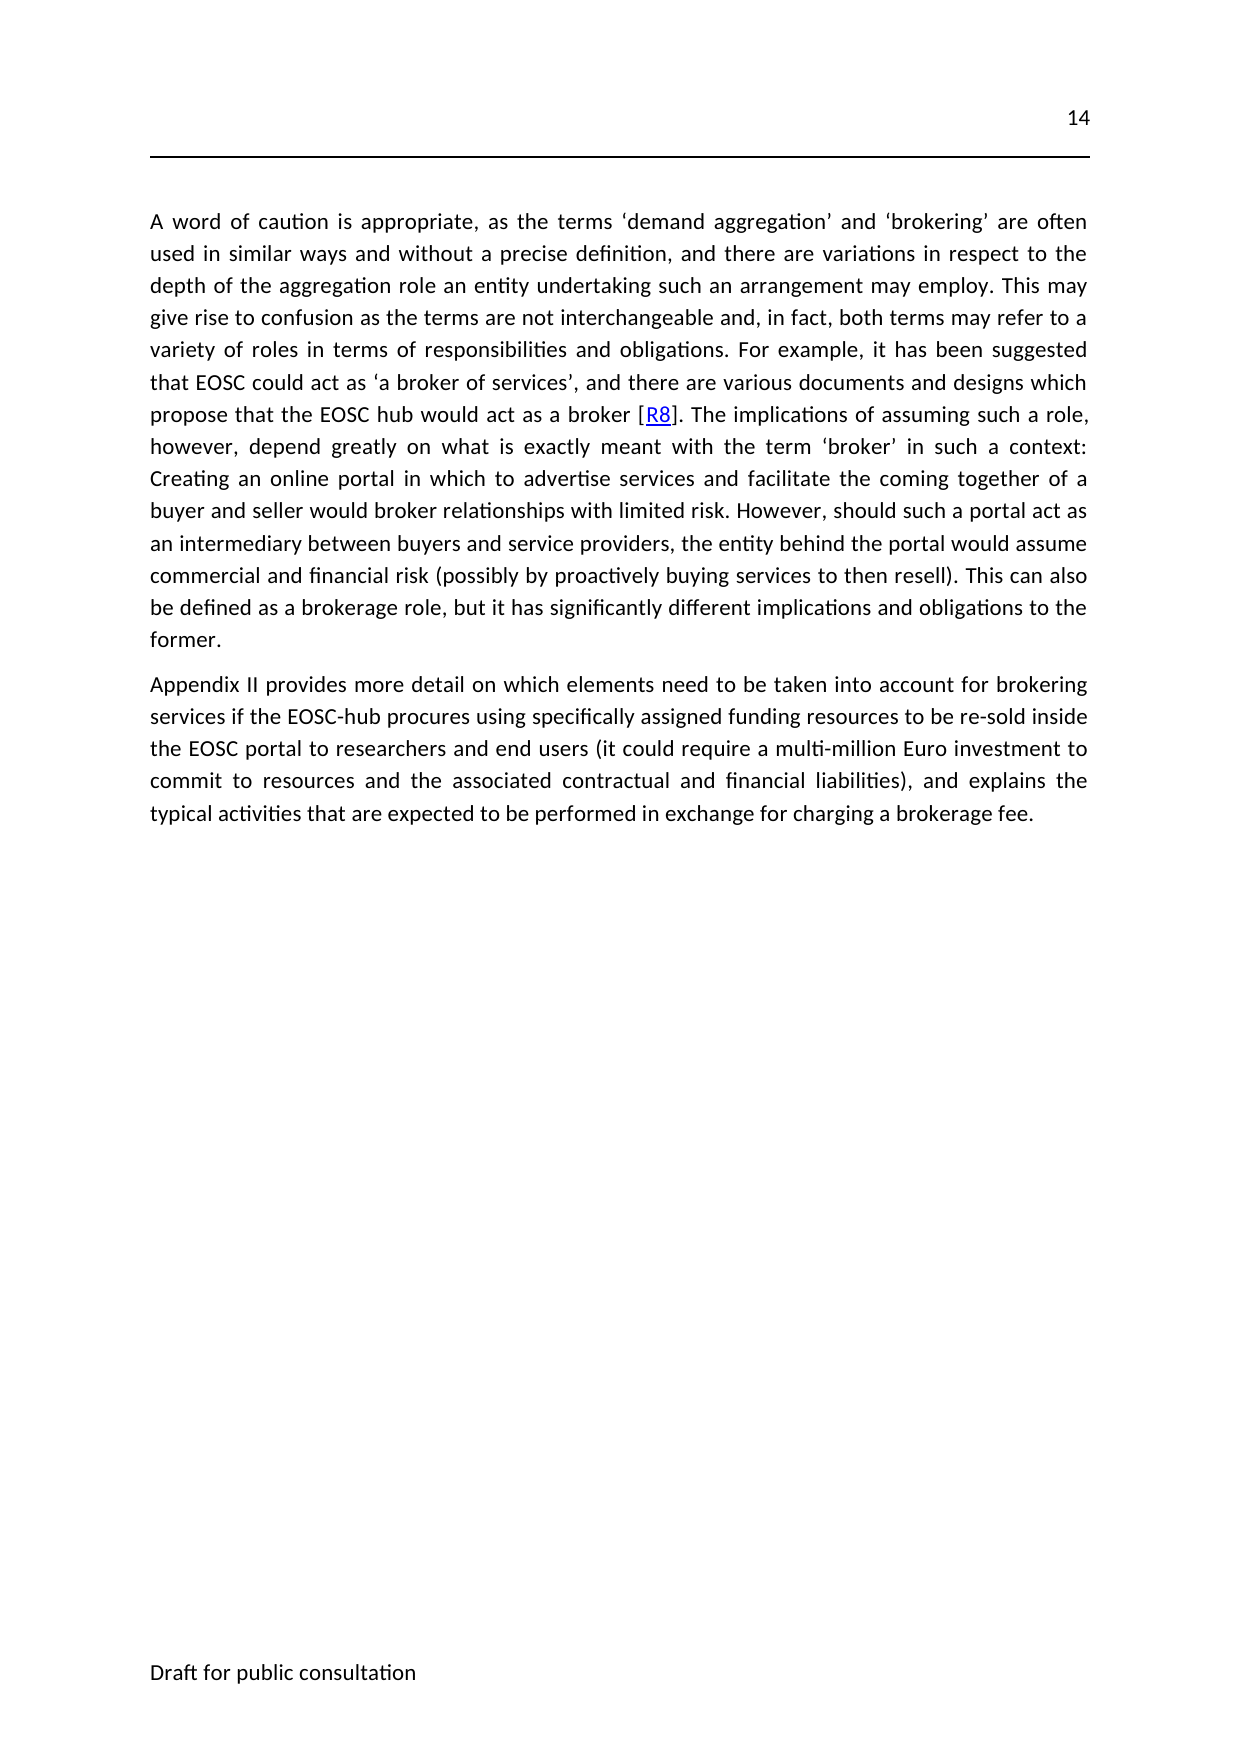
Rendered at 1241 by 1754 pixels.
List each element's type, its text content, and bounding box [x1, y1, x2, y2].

text A word of caution is appropriate, as the terms ‘demand aggregation’ and ‘brokering’ are often used in similar ways and without a precise definition, and there are variations in respect to the depth of the aggregation role an entity undertaking such an arrangement may employ. This may give rise to confusion as the terms are not interchangeable and, in fact, both terms may refer to a variety of roles in terms of responsibilities and obligations. For example, it has been suggested that EOSC could act as ‘a broker of services’, and there are various documents and designs which propose that the EOSC hub would act as a broker [R8]. The implications of assuming such a role, however, depend greatly on what is exactly meant with the term ‘broker’ in such a context: Creating an online portal in which to advertise services and facilitate the coming together of a buyer and seller would broker relationships with limited risk. However, should such a portal act as an intermediary between buyers and service providers, the entity behind the portal would assume commercial and financial risk (possibly by proactively buying services to then resell). This can also be defined as a brokerage role, but it has significantly different implications and obligations to the former. [150, 207, 1090, 653]
text Appendix II provides more detail on which elements need to be taken into account for brokering services if the EOSC-hub procures using specifically assigned funding resources to be re-sold inside the EOSC portal to researchers and end users (it could require a multi-million Euro investment to commit to resources and the associated contractual and financial liabilities), and explains the typical activities that are expected to be performed in exchange for charging a brokerage fee. [150, 670, 1090, 827]
